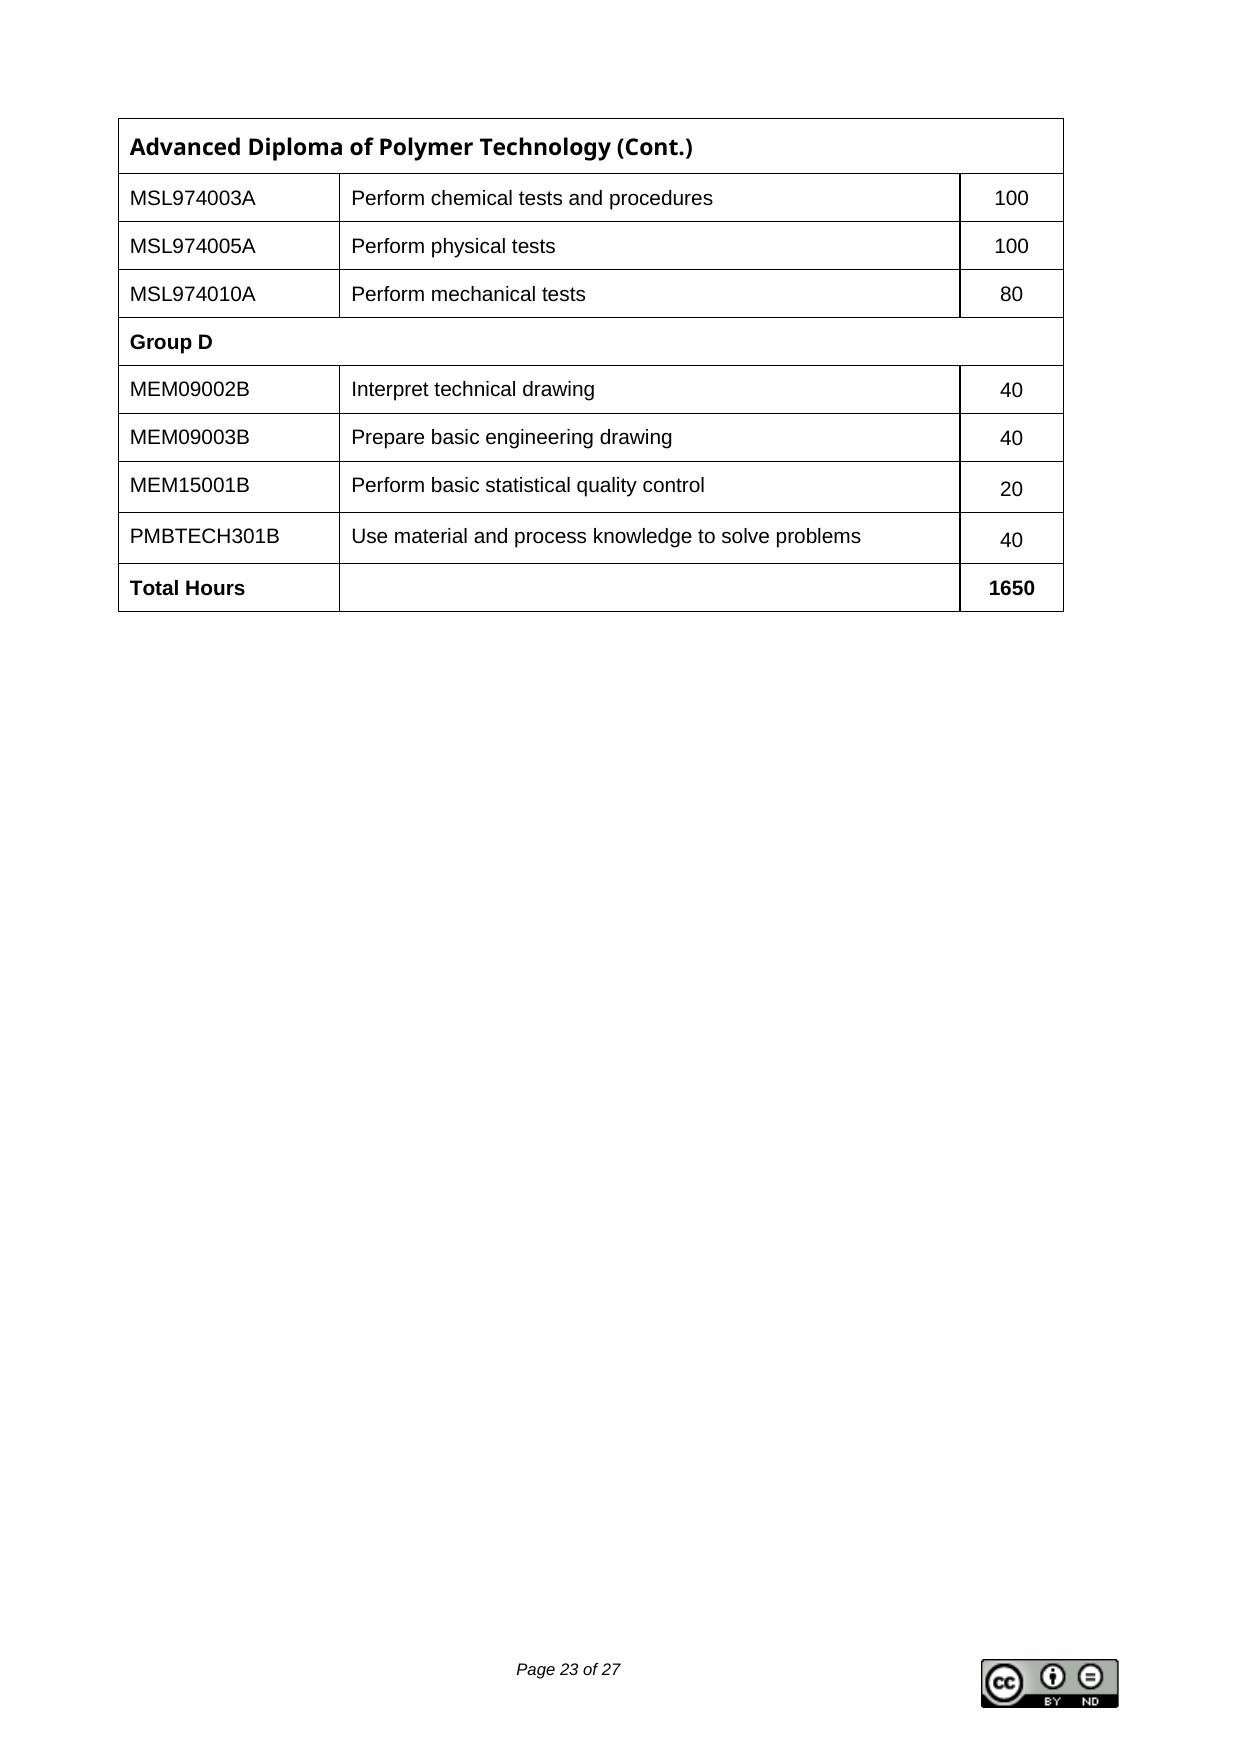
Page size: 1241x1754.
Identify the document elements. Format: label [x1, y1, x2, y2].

picture [981, 1659, 1119, 1706]
